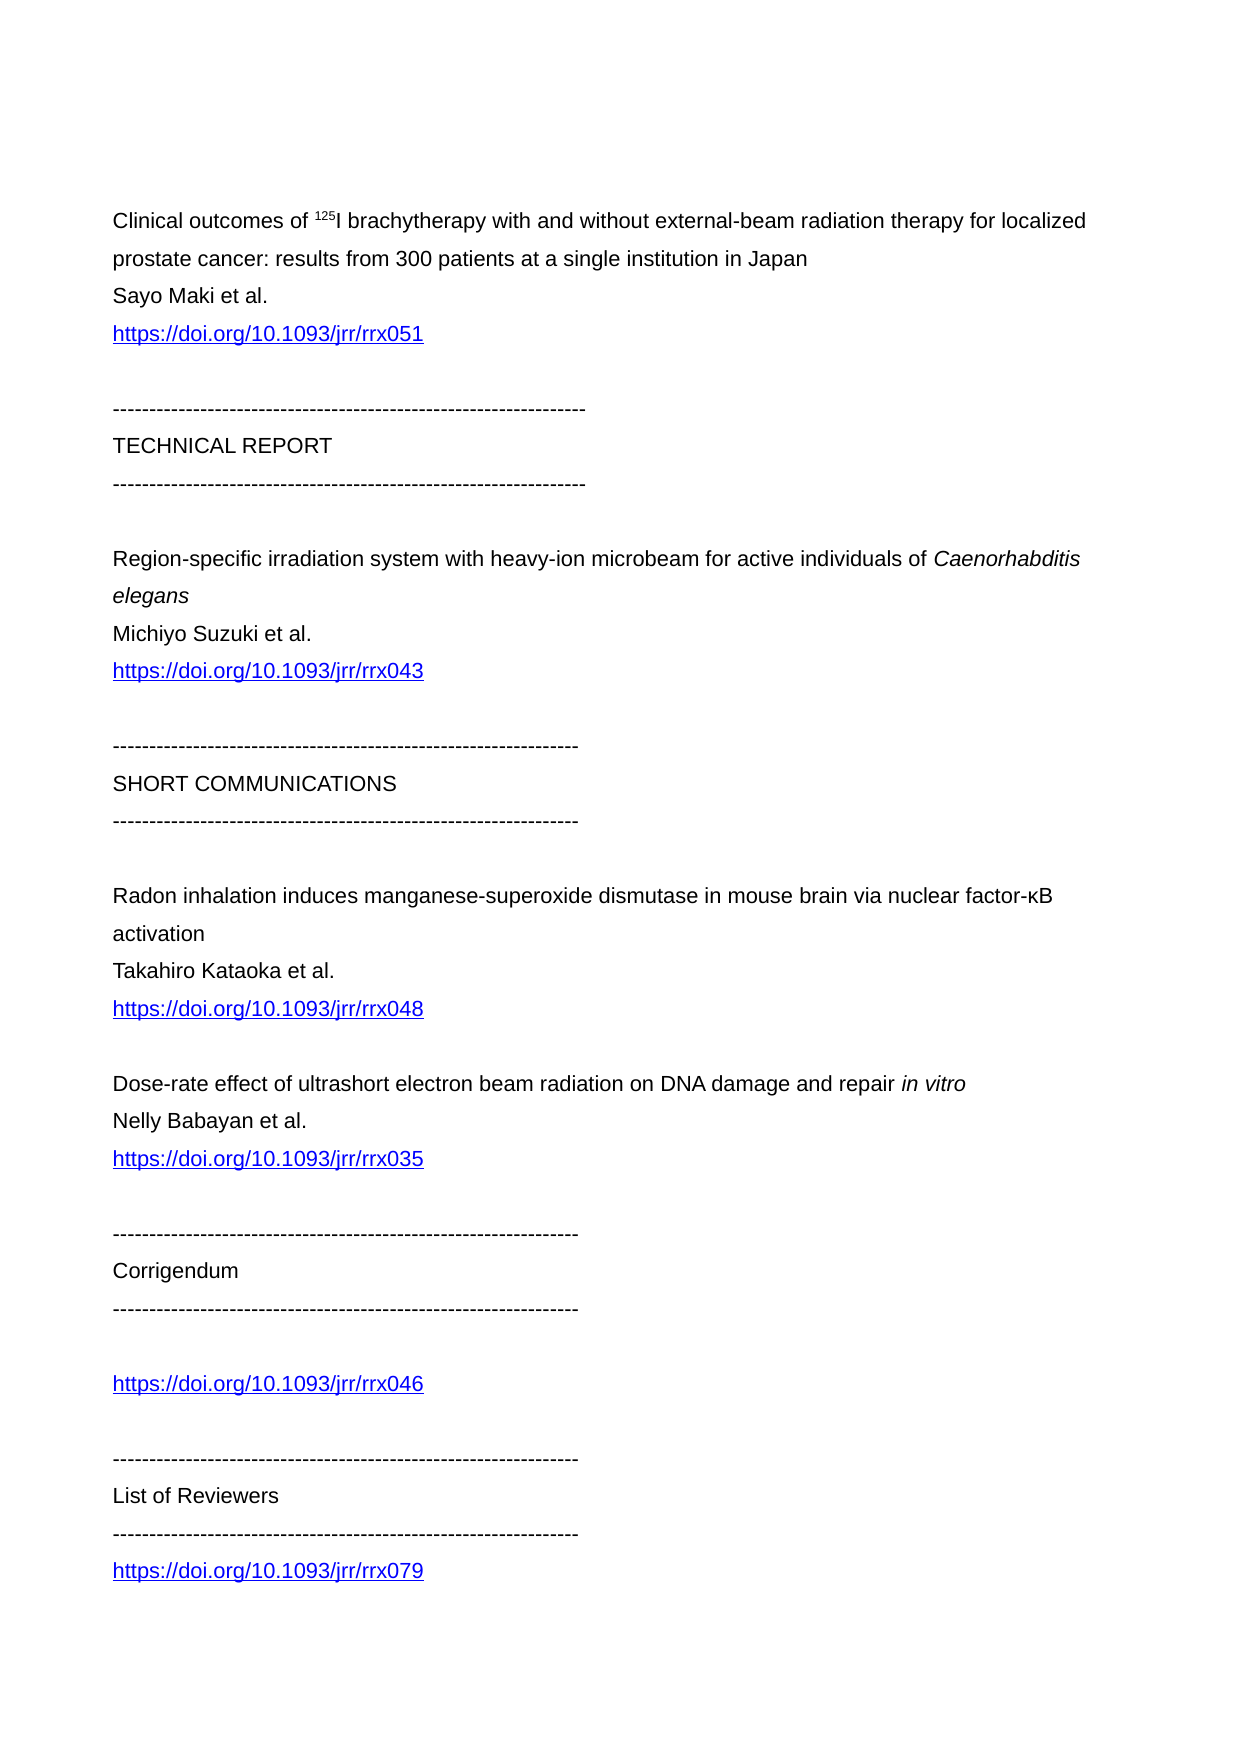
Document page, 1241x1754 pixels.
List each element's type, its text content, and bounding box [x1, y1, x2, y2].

text https://doi.org/10.1093/jrr/rrx035 [112, 1139, 1128, 1177]
text ---------------------------------------------------------------- [112, 1214, 1128, 1252]
text Corrigendum [112, 1252, 1128, 1289]
text ----------------------------------------------------------------- [112, 464, 1128, 502]
text Sayo Maki et al. [112, 277, 1128, 314]
text https://doi.org/10.1093/jrr/rrx048 [112, 989, 1128, 1027]
text Radon inhalation induces manganese-superoxide dismutase in mouse brain via nuclear factor-κB activation [112, 877, 1128, 952]
text ----------------------------------------------------------------- [112, 389, 1128, 427]
text Michiyo Suzuki et al. [112, 614, 1128, 652]
text Nelly Babayan et al. [112, 1102, 1128, 1139]
text https://doi.org/10.1093/jrr/rrx046 [112, 1364, 1128, 1402]
text ---------------------------------------------------------------- [112, 1289, 1128, 1327]
text List of Reviewers [112, 1477, 1128, 1514]
text https://doi.org/10.1093/jrr/rrx043 [112, 652, 1128, 689]
text Clinical outcomes of 125I brachytherapy with and without external-beam radiation therapy for localized prostate cancer: results from 300 patients at a single institution in Japan [112, 202, 1128, 277]
text Dose-rate effect of ultrashort electron beam radiation on DNA damage and repair in vitro [112, 1064, 1128, 1102]
text Region-specific irradiation system with heavy-ion microbeam for active individuals of Caenorhabditis elegans [112, 539, 1128, 614]
text Takahiro Kataoka et al. [112, 952, 1128, 989]
text ---------------------------------------------------------------- [112, 802, 1128, 839]
text ---------------------------------------------------------------- [112, 727, 1128, 764]
text https://doi.org/10.1093/jrr/rrx079 [112, 1552, 1128, 1589]
text https://doi.org/10.1093/jrr/rrx051 [112, 314, 1128, 352]
text TECHNICAL REPORT [112, 427, 1128, 464]
text ---------------------------------------------------------------- [112, 1514, 1128, 1552]
text ---------------------------------------------------------------- [112, 1439, 1128, 1477]
text SHORT COMMUNICATIONS [112, 764, 1128, 802]
